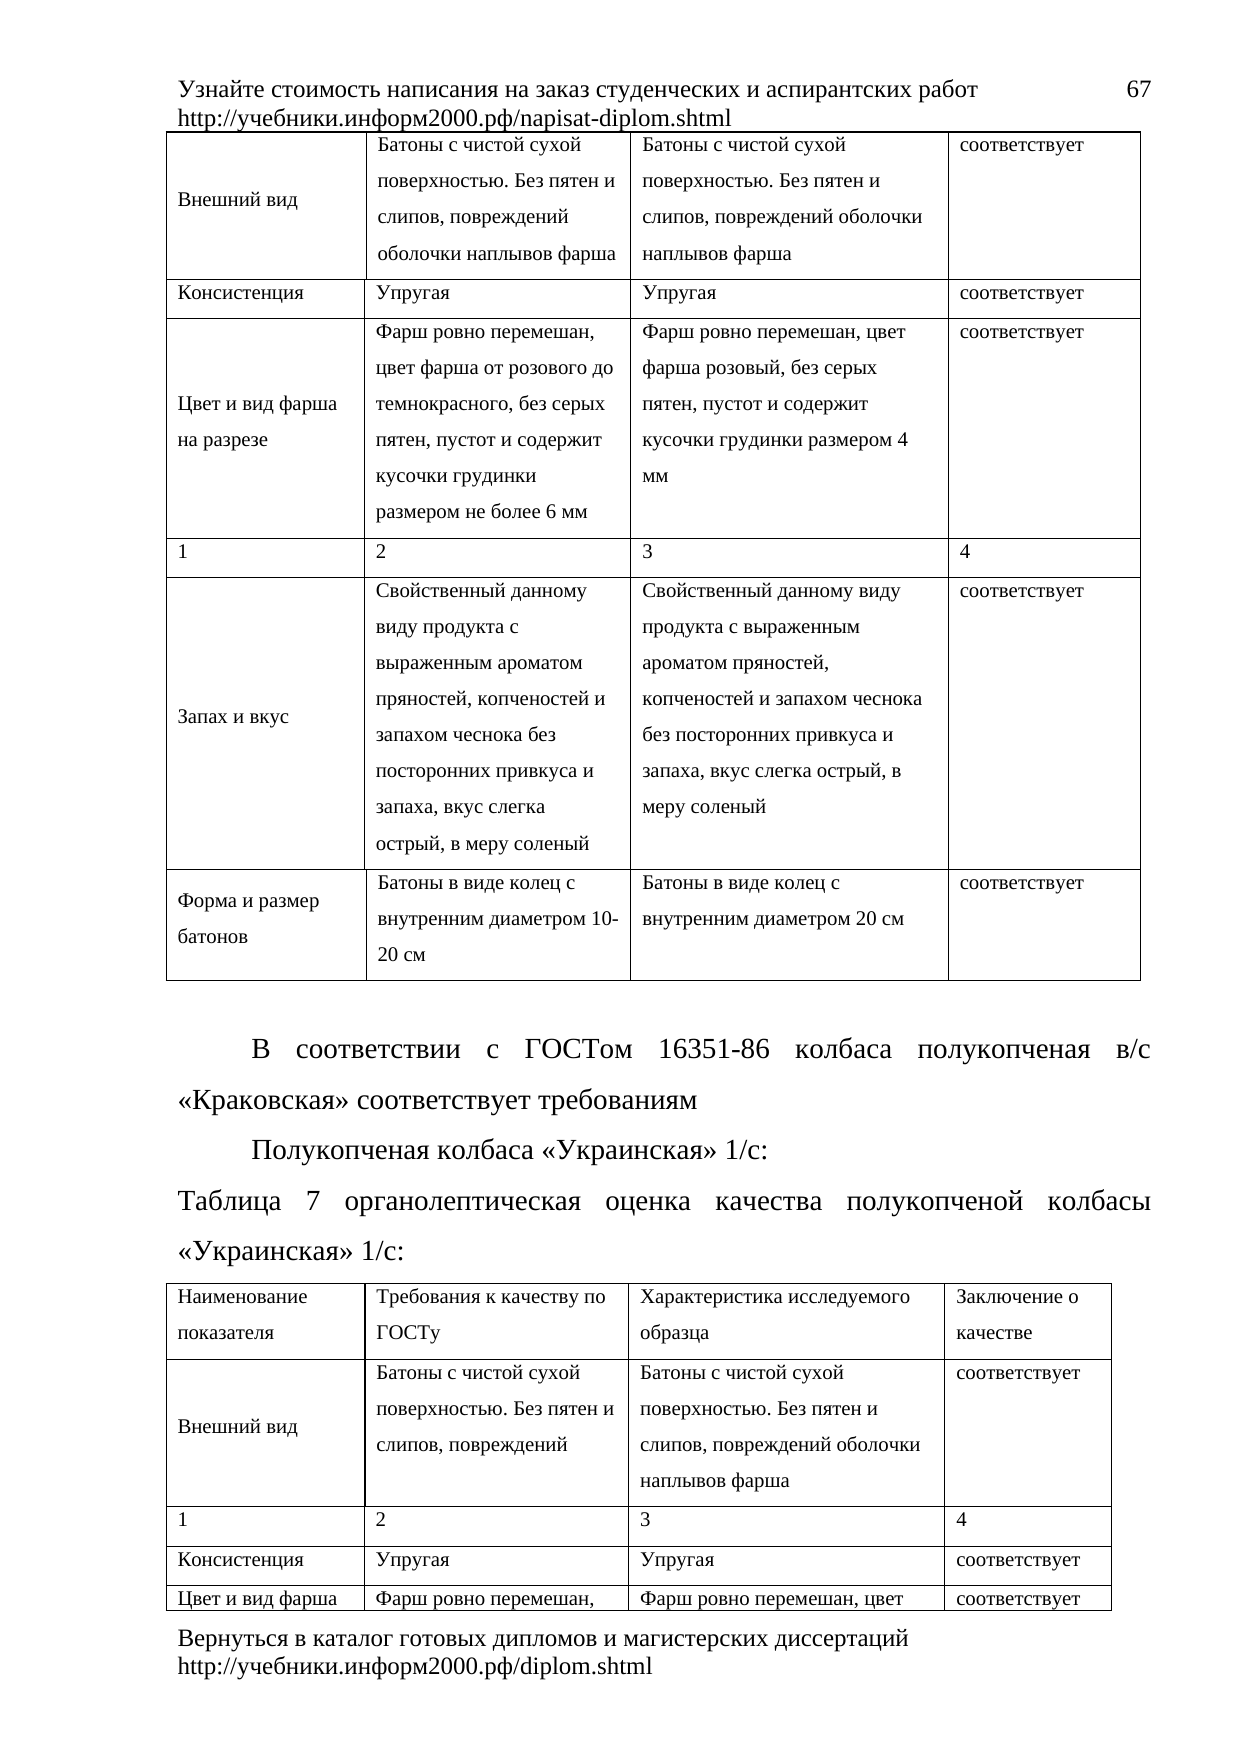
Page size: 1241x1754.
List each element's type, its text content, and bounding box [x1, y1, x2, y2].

table_cell 3 [631, 539, 948, 577]
table_cell Консистенция [167, 280, 364, 318]
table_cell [365, 1586, 628, 1610]
table_cell Консистенция [167, 1547, 364, 1585]
table_cell соответствует [949, 319, 1140, 538]
table_cell Батоны с чистой сухой поверхностью. Без пятен и слипов, повреждений оболочки наплывов фарша [629, 1360, 944, 1506]
table_cell Батоны с чистой сухой поверхностью. Без пятен и слипов, повреждений оболочки наплывов фарша [631, 133, 948, 279]
text Полукопченая колбаса «Украинская» 1/с: [177, 1132, 1152, 1166]
table_cell Батоны с чистой сухой поверхностью. Без пятен и слипов, повреждений оболочки наплывов фарша [367, 133, 630, 279]
table_cell Запах и вкус [167, 578, 364, 869]
table_cell Внешний вид [167, 133, 366, 279]
table_cell Свойственный данному виду продукта с выраженным ароматом пряностей, копченостей и запахом чеснока без посторонних привкуса и запаха, вкус слегка острый, в меру соленый [631, 578, 948, 869]
table_cell Батоны с чистой сухой поверхностью. Без пятен и слипов, повреждений [366, 1360, 628, 1506]
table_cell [167, 1586, 364, 1610]
table_cell соответствует [949, 280, 1140, 318]
table_cell 1 [167, 1507, 364, 1546]
text Таблица 7 органолептическая оценка качества полукопченой колбасы «Украинская» 1/с: [177, 1183, 1152, 1266]
table_cell соответствует [949, 578, 1140, 869]
table_cell Упругая [365, 280, 630, 318]
table_cell Упругая [629, 1547, 944, 1585]
text В соответствии с ГОСТом 16351-86 колбаса полукопченая в/с «Краковская» соответствует требованиям [177, 1032, 1152, 1116]
table_header Требования к качеству по ГОСТу [366, 1284, 628, 1359]
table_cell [629, 1586, 944, 1610]
table_cell соответствует [945, 1360, 1111, 1506]
table_header Заключение о качестве [945, 1284, 1111, 1359]
table_cell Внешний вид [167, 1360, 364, 1506]
table_cell 2 [365, 1507, 628, 1546]
table_cell соответствует [949, 870, 1140, 980]
table_cell Батоны в виде колец с внутренним диаметром [631, 870, 948, 980]
table_header Наименование показателя [167, 1284, 364, 1359]
table_cell Батоны в виде колец с внутренним диаметром 10- [367, 870, 630, 980]
table_cell Упругая [365, 1547, 628, 1585]
table_cell соответствует [949, 133, 1140, 279]
table_cell Форма и размер батонов [167, 870, 366, 980]
table_cell 2 [365, 539, 630, 577]
table_cell Цвет и вид фарша на разрезе [167, 319, 364, 538]
table_cell 4 [949, 539, 1140, 577]
table_header Характеристика исследуемого образца [629, 1284, 944, 1359]
table_cell соответствует [945, 1547, 1111, 1585]
table_cell Свойственный данному виду продукта с выраженным ароматом пряностей, копченостей и запахом чеснока без посторонних привкуса и запаха, вкус слегка острый, в меру соленый [365, 578, 630, 869]
table_cell Фарш ровно перемешан, цвет фарша от розового до темнокрасного, без серых пятен, пустот и содержит кусочки грудинки размером не более [365, 319, 630, 538]
table_cell 1 [167, 539, 364, 577]
table_cell соответствует [945, 1586, 1111, 1610]
table_cell 3 [629, 1507, 944, 1546]
table_cell Упругая [631, 280, 948, 318]
table_cell 4 [945, 1507, 1111, 1546]
table_cell Фарш ровно перемешан, цвет фарша розовый, без серых пятен, пустот и содержит кусочки грудинки размером [631, 319, 948, 538]
